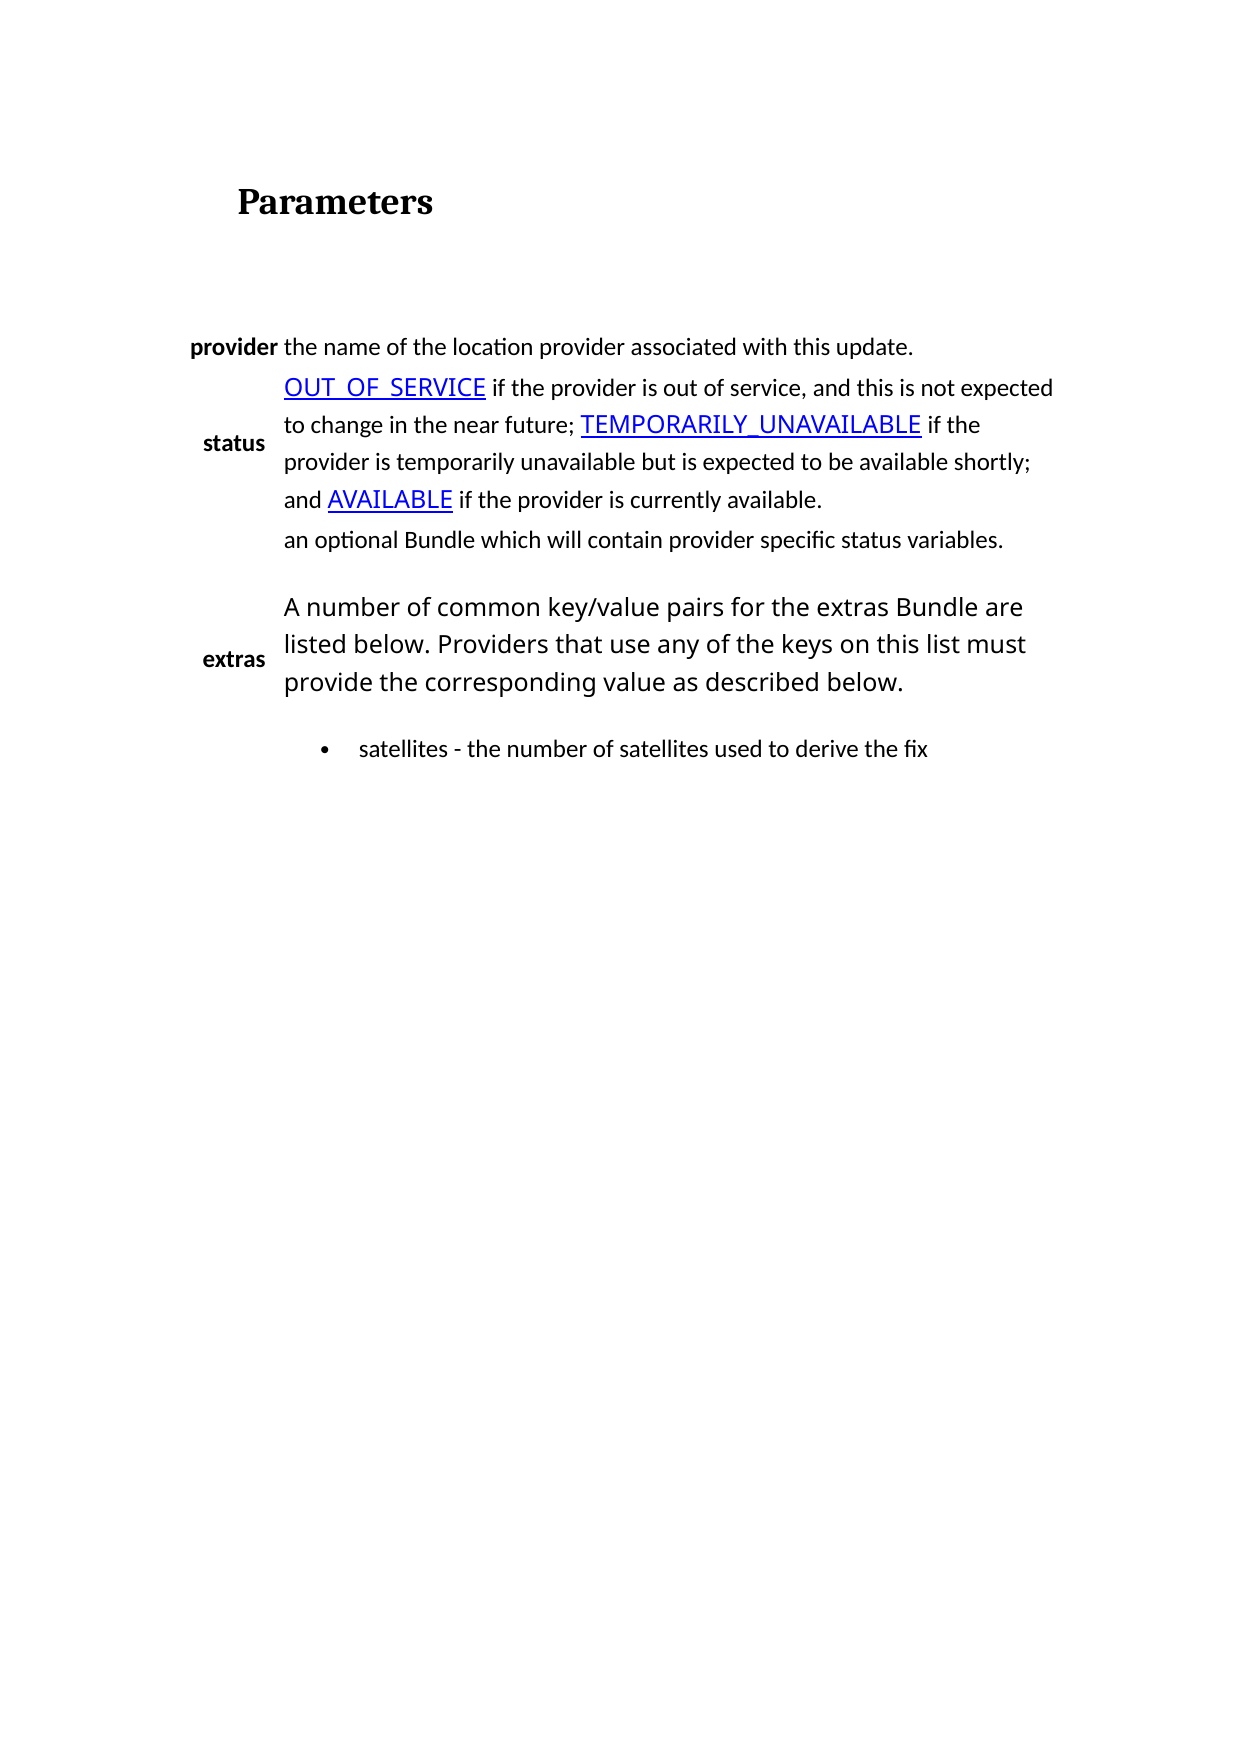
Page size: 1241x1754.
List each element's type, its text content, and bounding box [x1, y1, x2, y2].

table_header provider [186, 326, 282, 366]
table_header the name of the location provider associated with this update. [282, 326, 1061, 366]
table_cell an optional Bundle which will contain provider specific status variables. A number of common key/value pairs for the extras Bundle are listed below. Providers that use any of the keys on this list must provide the corresponding value as described below. satellites - the number of satellites used to derive the fix [282, 520, 1061, 798]
subtitle Parameters [237, 164, 1053, 239]
table_cell extras [186, 520, 282, 798]
table_cell status [186, 366, 282, 519]
table_cell OUT_OF_SERVICE if the provider is out of service, and this is not expected to change in the near future; TEMPORARILY_UNAVAILABLE if the provider is temporarily unavailable but is expected to be available shortly; and AVAILABLE if the provider is currently available. [282, 366, 1061, 519]
